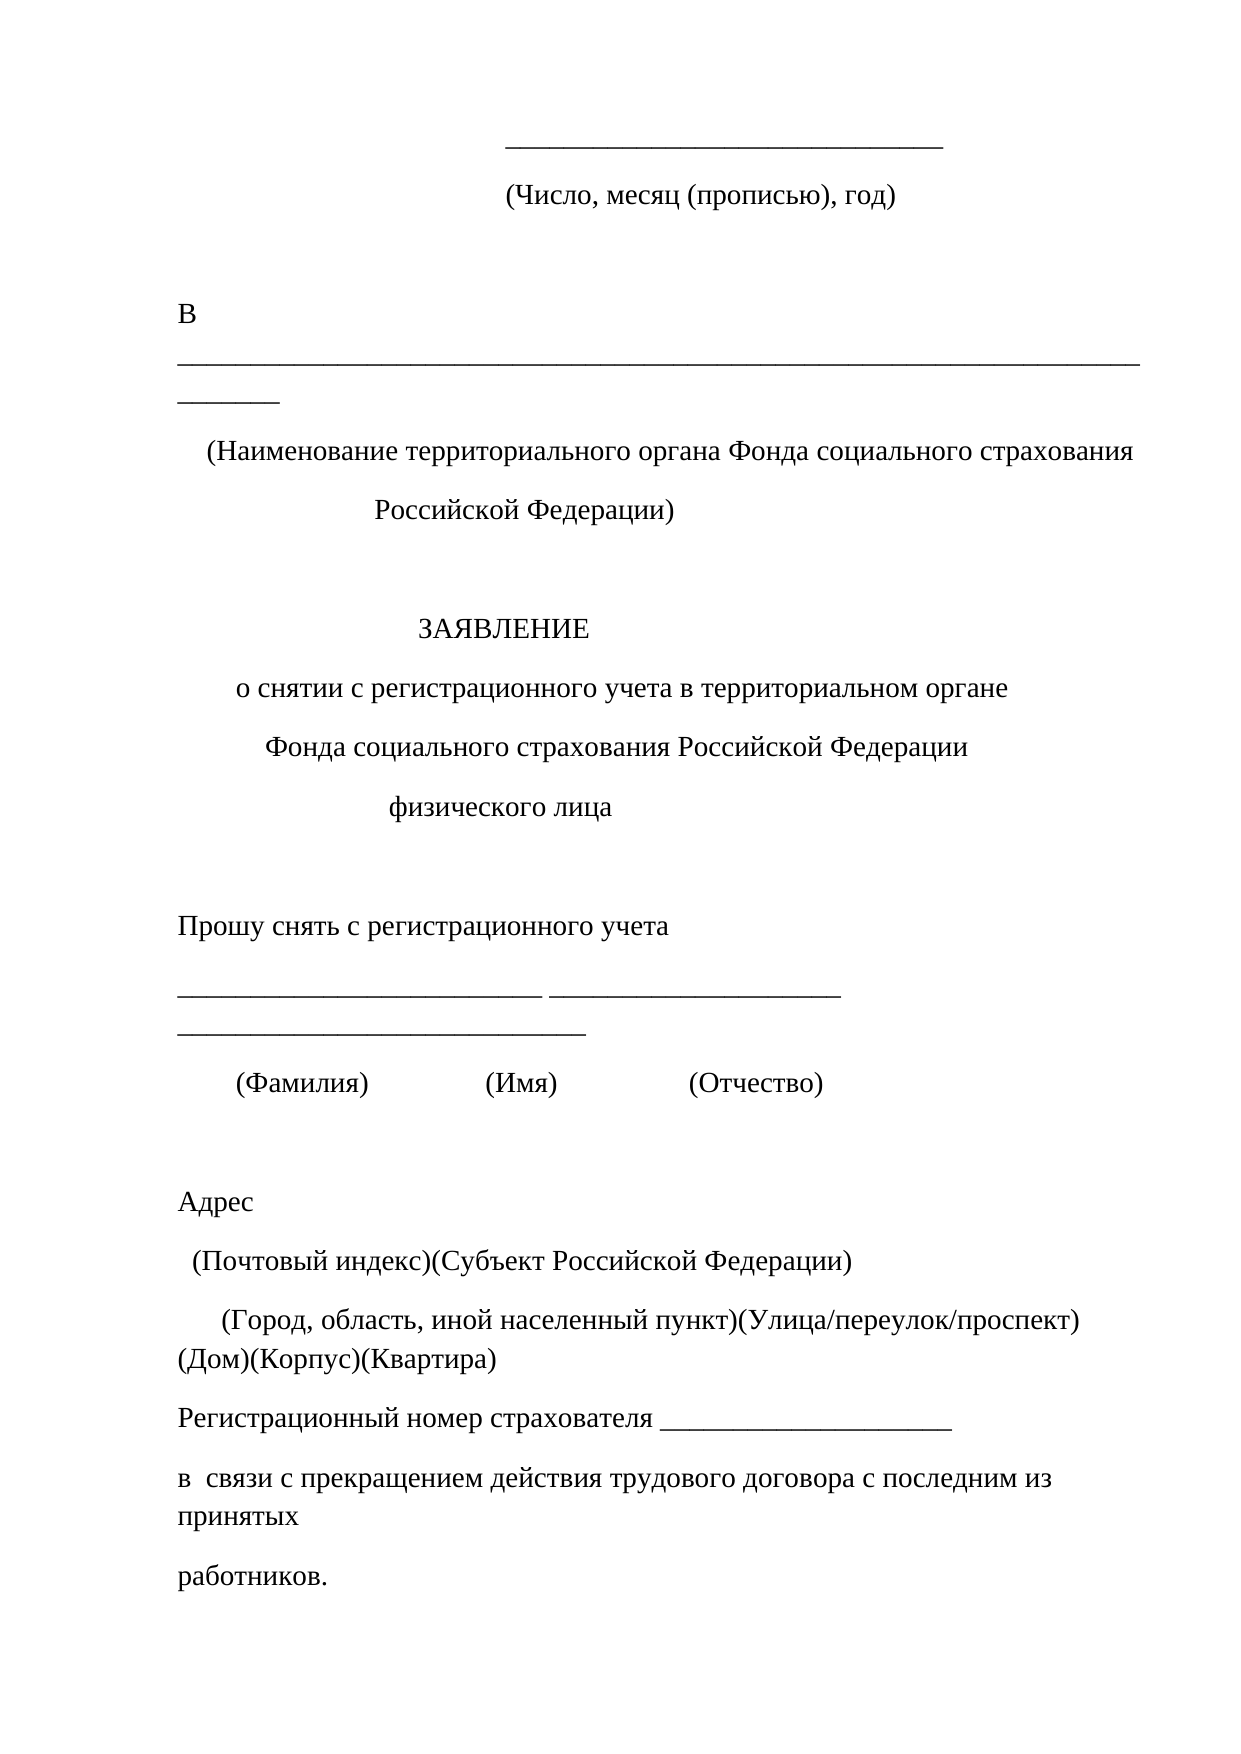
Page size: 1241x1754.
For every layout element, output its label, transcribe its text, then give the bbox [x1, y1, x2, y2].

text (Число, месяц (прописью), год) [177, 177, 1152, 211]
text о снятии с регистрационного учета в территориальном органе [177, 670, 1152, 704]
text Фонда социального страхования Российской Федерации [177, 729, 1152, 763]
text (Город, область, иной населенный пункт)(Улица/переулок/проспект)(Дом)(Корпус)(Квартира) [177, 1302, 1152, 1374]
text ______________________________ [177, 118, 1152, 152]
text Российской Федерации) [177, 492, 1152, 526]
text _________________________ ____________________ ____________________________ [177, 967, 1152, 1039]
text (Фамилия) (Имя) (Отчество) [177, 1065, 1152, 1098]
text работников. [177, 1558, 1152, 1591]
text Регистрационный номер страхователя ____________________ [177, 1400, 1152, 1434]
text В _________________________________________________________________________ [177, 296, 1152, 407]
text Адрес [177, 1184, 1152, 1217]
text (Почтовый индекс)(Субъект Российской Федерации) [177, 1243, 1152, 1277]
text ЗАЯВЛЕНИЕ [177, 611, 1152, 644]
text (Наименование территориального органа Фонда социального страхования [177, 433, 1152, 466]
text Прошу снять с регистрационного учета [177, 908, 1152, 941]
text в связи с прекращением действия трудового договора с последним из принятых [177, 1460, 1152, 1532]
text физического лица [177, 789, 1152, 822]
